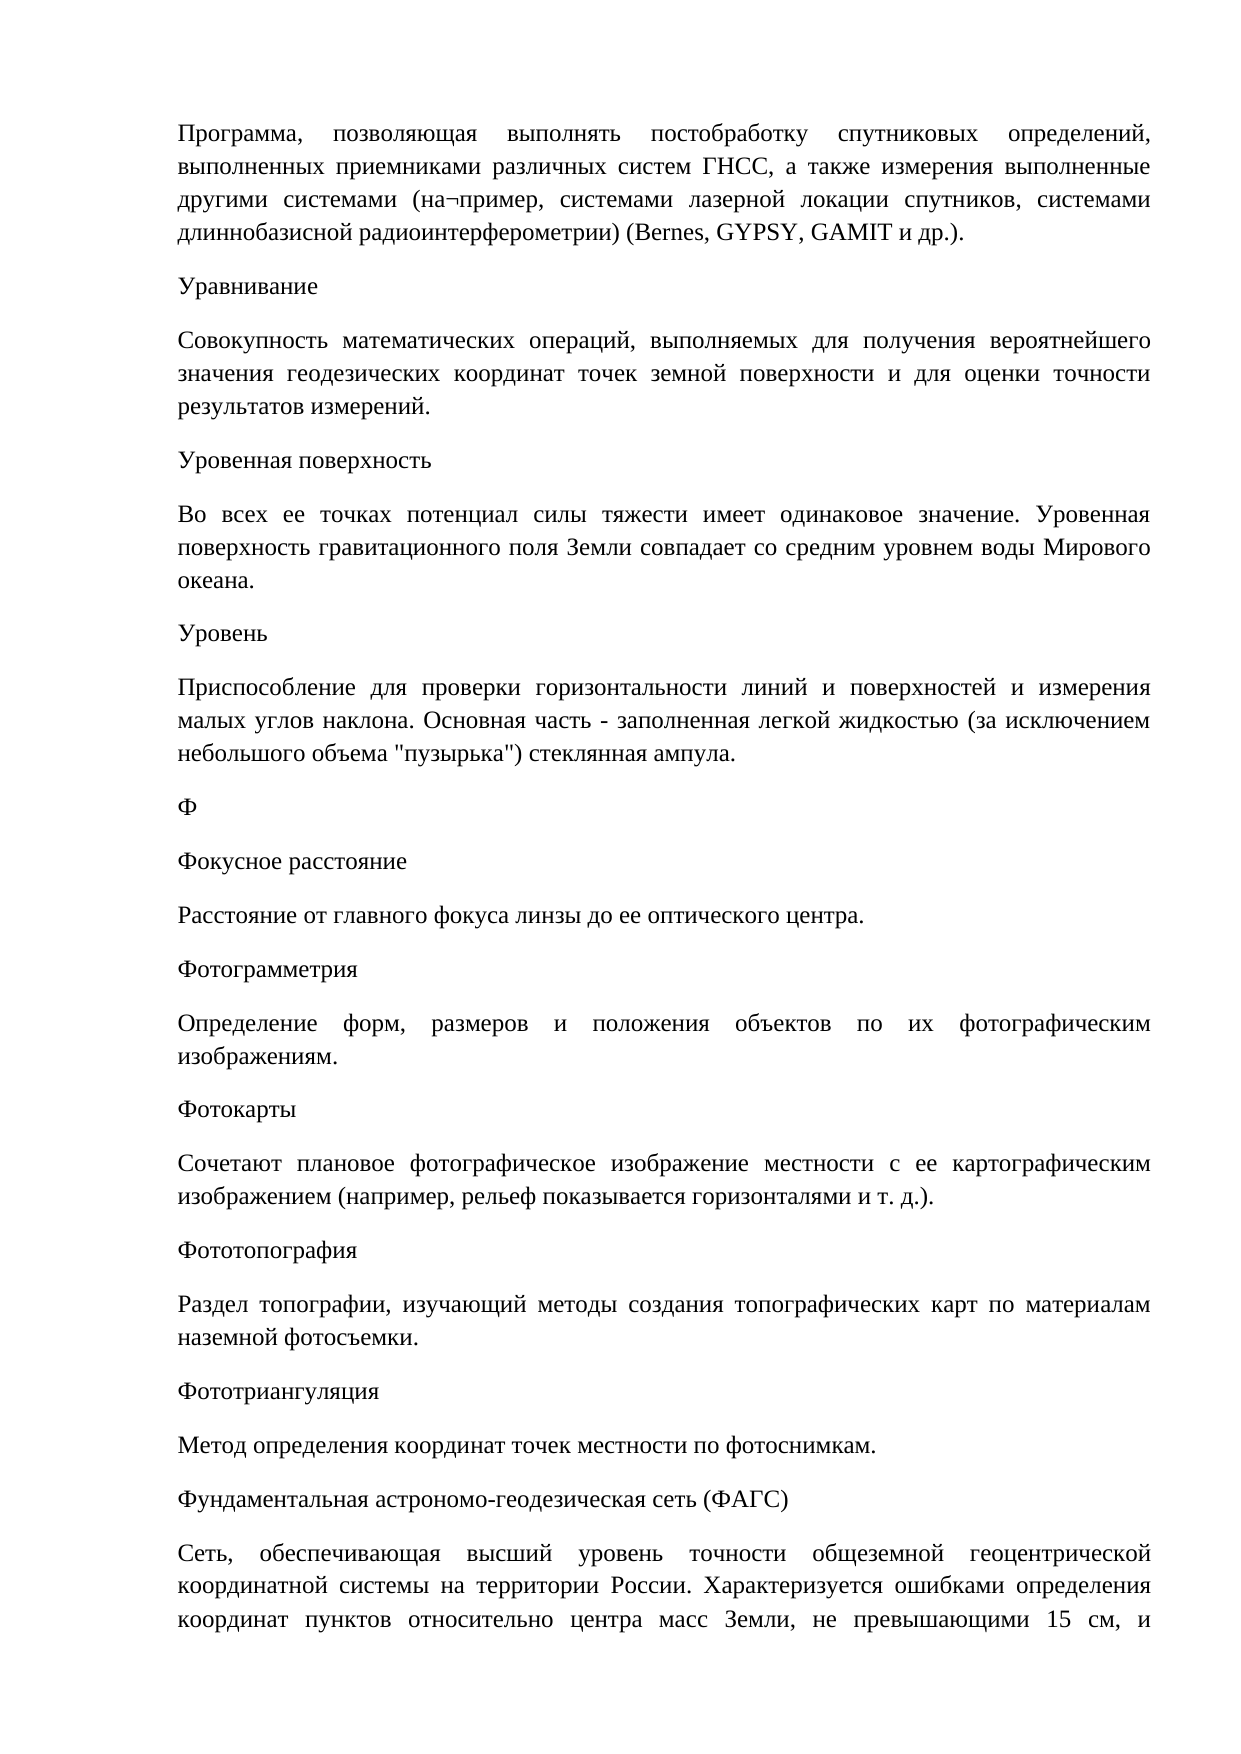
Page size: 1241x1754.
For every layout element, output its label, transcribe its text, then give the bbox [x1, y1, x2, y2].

text Программа, позволяющая выполнять постобработку спутниковых определений, выполненных приемниками различных систем ГНСС, а также измерения выполненные другими системами (на¬пример, системами лазерной локации спутников, системами длиннобазисной радиоинтерферометрии) (Bernes, GYPSY, GAMIT и др.). [177, 118, 1152, 246]
text Фотограмметрия [177, 954, 1152, 983]
text Совокупность математических операций, выполняемых для получения вероятнейшего значения геодезических координат точек земной поверхности и для оценки точности результатов измерений. [177, 325, 1152, 420]
text Ф [177, 792, 1152, 821]
text Фототриангуляция [177, 1376, 1152, 1405]
text Приспособление для проверки горизонтальности линий и поверхностей и измерения малых углов наклона. Основная часть - заполненная легкой жидкостью (за исключением небольшого объема "пузырька") стеклянная ампула. [177, 672, 1152, 767]
text Фотокарты [177, 1094, 1152, 1123]
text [177, 1538, 1152, 1632]
text Уровенная поверхность [177, 445, 1152, 473]
text Определение форм, размеров и положения объектов по их фотографическим изображениям. [177, 1008, 1152, 1069]
text Фокусное расстояние [177, 846, 1152, 875]
text Уровень [177, 618, 1152, 647]
text Метод определения координат точек местности по фотоснимкам. [177, 1430, 1152, 1459]
text Уравнивание [177, 271, 1152, 300]
text Во всех ее точках потенциал силы тяжести имеет одинаковое значение. Уровенная поверхность гравитационного поля Земли совпадает со средним уровнем воды Мирового океана. [177, 499, 1152, 593]
text Раздел топографии, изучающий методы создания топографических карт по материалам наземной фотосъемки. [177, 1289, 1152, 1351]
text Расстояние от главного фокуса линзы до ее оптического центра. [177, 900, 1152, 929]
text Фундаментальная астрономо-геодезическая сеть (ФАГС) [177, 1484, 1152, 1512]
text Фототопография [177, 1235, 1152, 1264]
text Сочетают плановое фотографическое изображение местности с ее картографическим изображением (например, рельеф показывается горизонталями и т. д.). [177, 1148, 1152, 1210]
